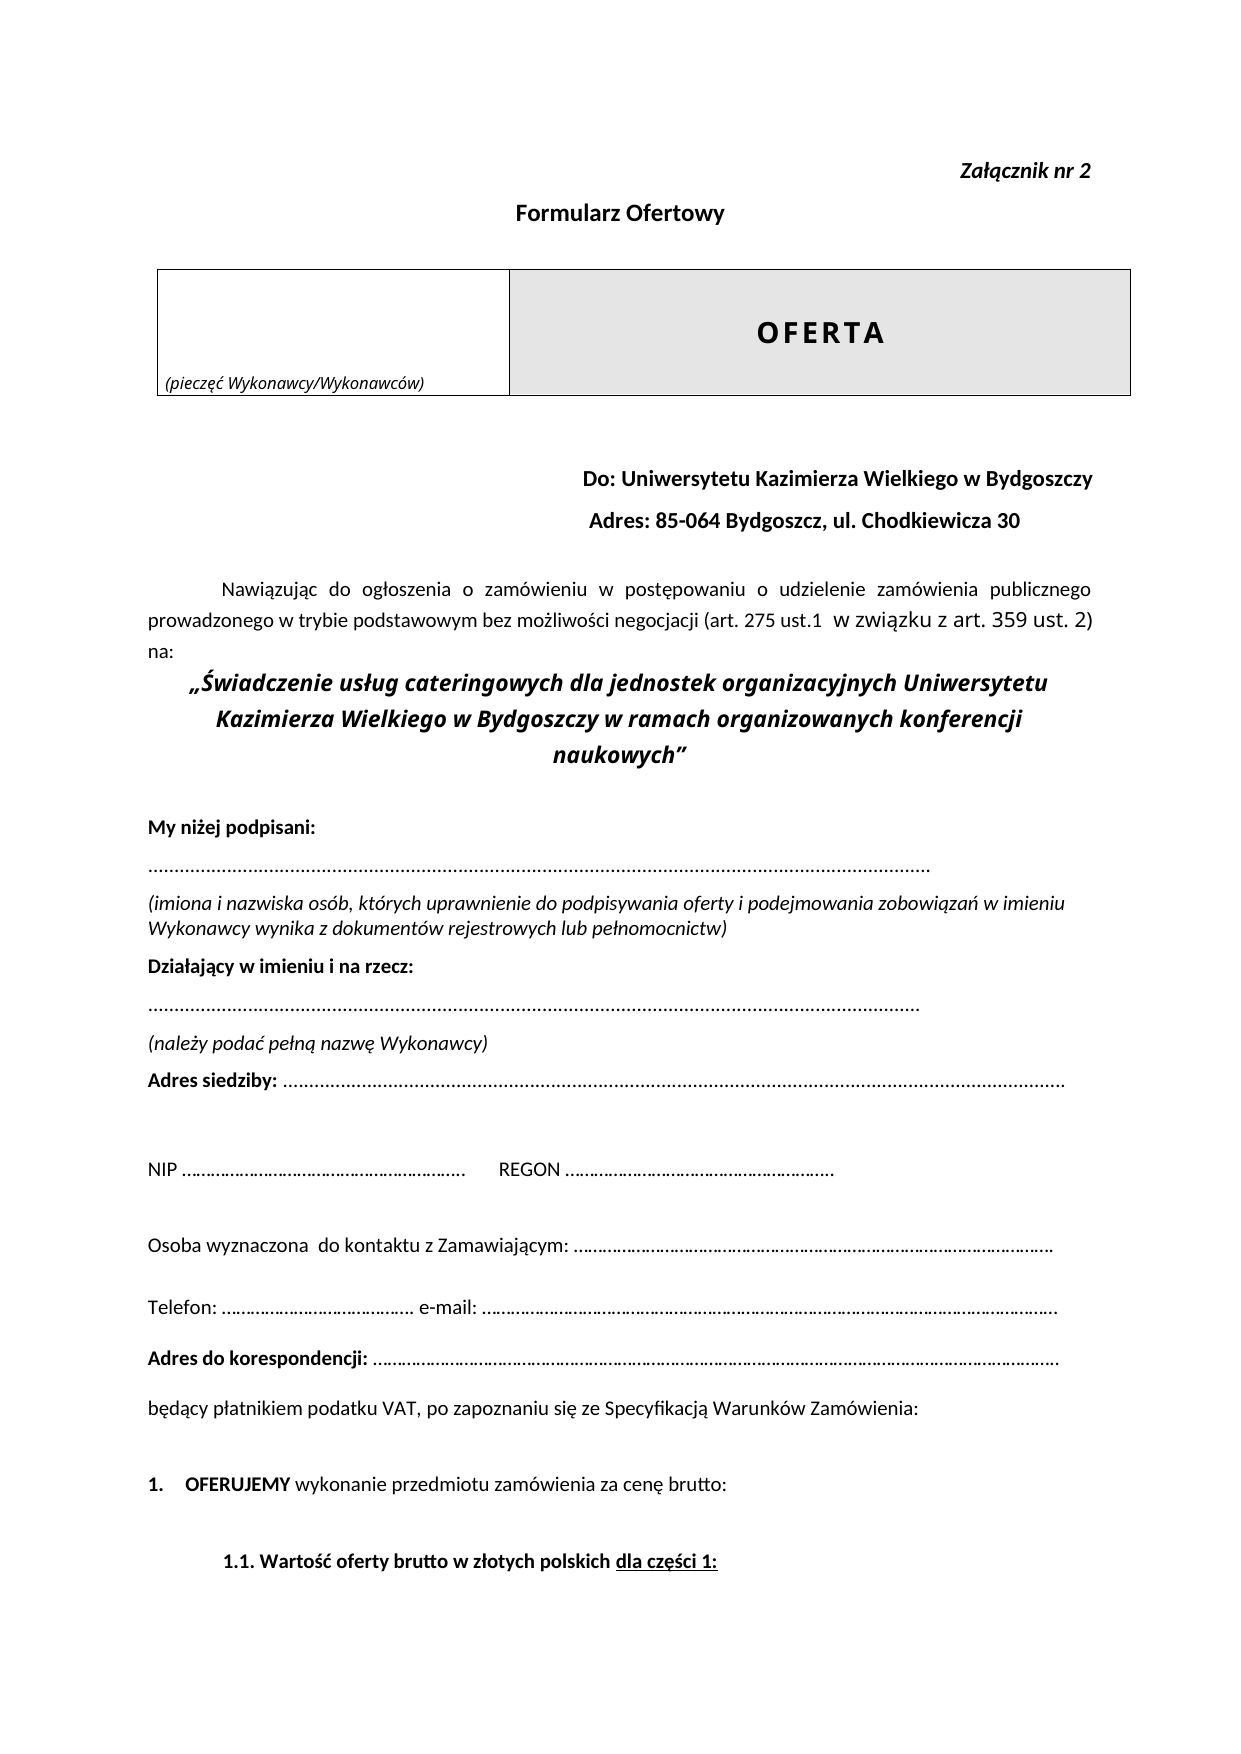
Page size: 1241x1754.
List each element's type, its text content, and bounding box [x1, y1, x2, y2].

text Telefon: …………………………………. e-mail: ………………………………………………………………………………………………………… [148, 1294, 1093, 1320]
text (należy podać pełną nazwę Wykonawcy) [148, 1030, 1093, 1055]
table_header OFERTA [510, 270, 1130, 394]
text NIP ………………………………………………….. REGON ……………………………………………….. [148, 1156, 1093, 1182]
list OFERUJEMY wykonanie przedmiotu zamówienia za cenę brutto: [148, 1472, 1093, 1497]
text Do: Uniwersytetu Kazimierza Wielkiego w Bydgoszczy [148, 464, 1093, 492]
text Osoba wyznaczona do kontaktu z Zamawiającym: ………………………………………………………………………………………. [148, 1233, 1093, 1258]
text będący płatnikiem podatku VAT, po zapoznaniu się ze Specyfikacją Warunków Zamówienia: [148, 1396, 1093, 1421]
text Załącznik nr 2 [148, 156, 1093, 184]
text Adres siedziby: ..................................................................................................................................................... [148, 1068, 1093, 1093]
text Działający w imieniu i na rzecz: ................................................................................................................................................... [148, 953, 1093, 1017]
text Formularz Ofertowy [148, 197, 1093, 227]
text 1.1. Wartość oferty brutto w złotych polskich dla części 1: [223, 1548, 1093, 1573]
text „Świadczenie usług cateringowych dla jednostek organizacyjnych Uniwersytetu Kazimierza Wielkiego w Bydgoszczy w ramach organizowanych konferencji naukowych” [148, 667, 1093, 770]
text Adres do korespondencji: …………………………………………………………………………………………………………………………….. [148, 1345, 1093, 1370]
table_header (pieczęć Wykonawcy/Wykonawców) [158, 270, 509, 394]
list Adres: 85-064 Bydgoszcz, ul. Chodkiewicza 30 [497, 506, 1093, 534]
text (imiona i nazwiska osób, których uprawnienie do podpisywania oferty i podejmowania zobowiązań w imieniu Wykonawcy wynika z dokumentów rejestrowych lub pełnomocnictw) [148, 890, 1093, 941]
text Nawiązując do ogłoszenia o zamówieniu w postępowaniu o udzielenie zamówienia publicznego prowadzonego w trybie podstawowym bez możliwości negocjacji (art. 275 ust.1 w związku z art. 359 ust. 2) na: [148, 576, 1093, 663]
text My niżej podpisani: ..................................................................................................................................................... [148, 814, 1093, 877]
